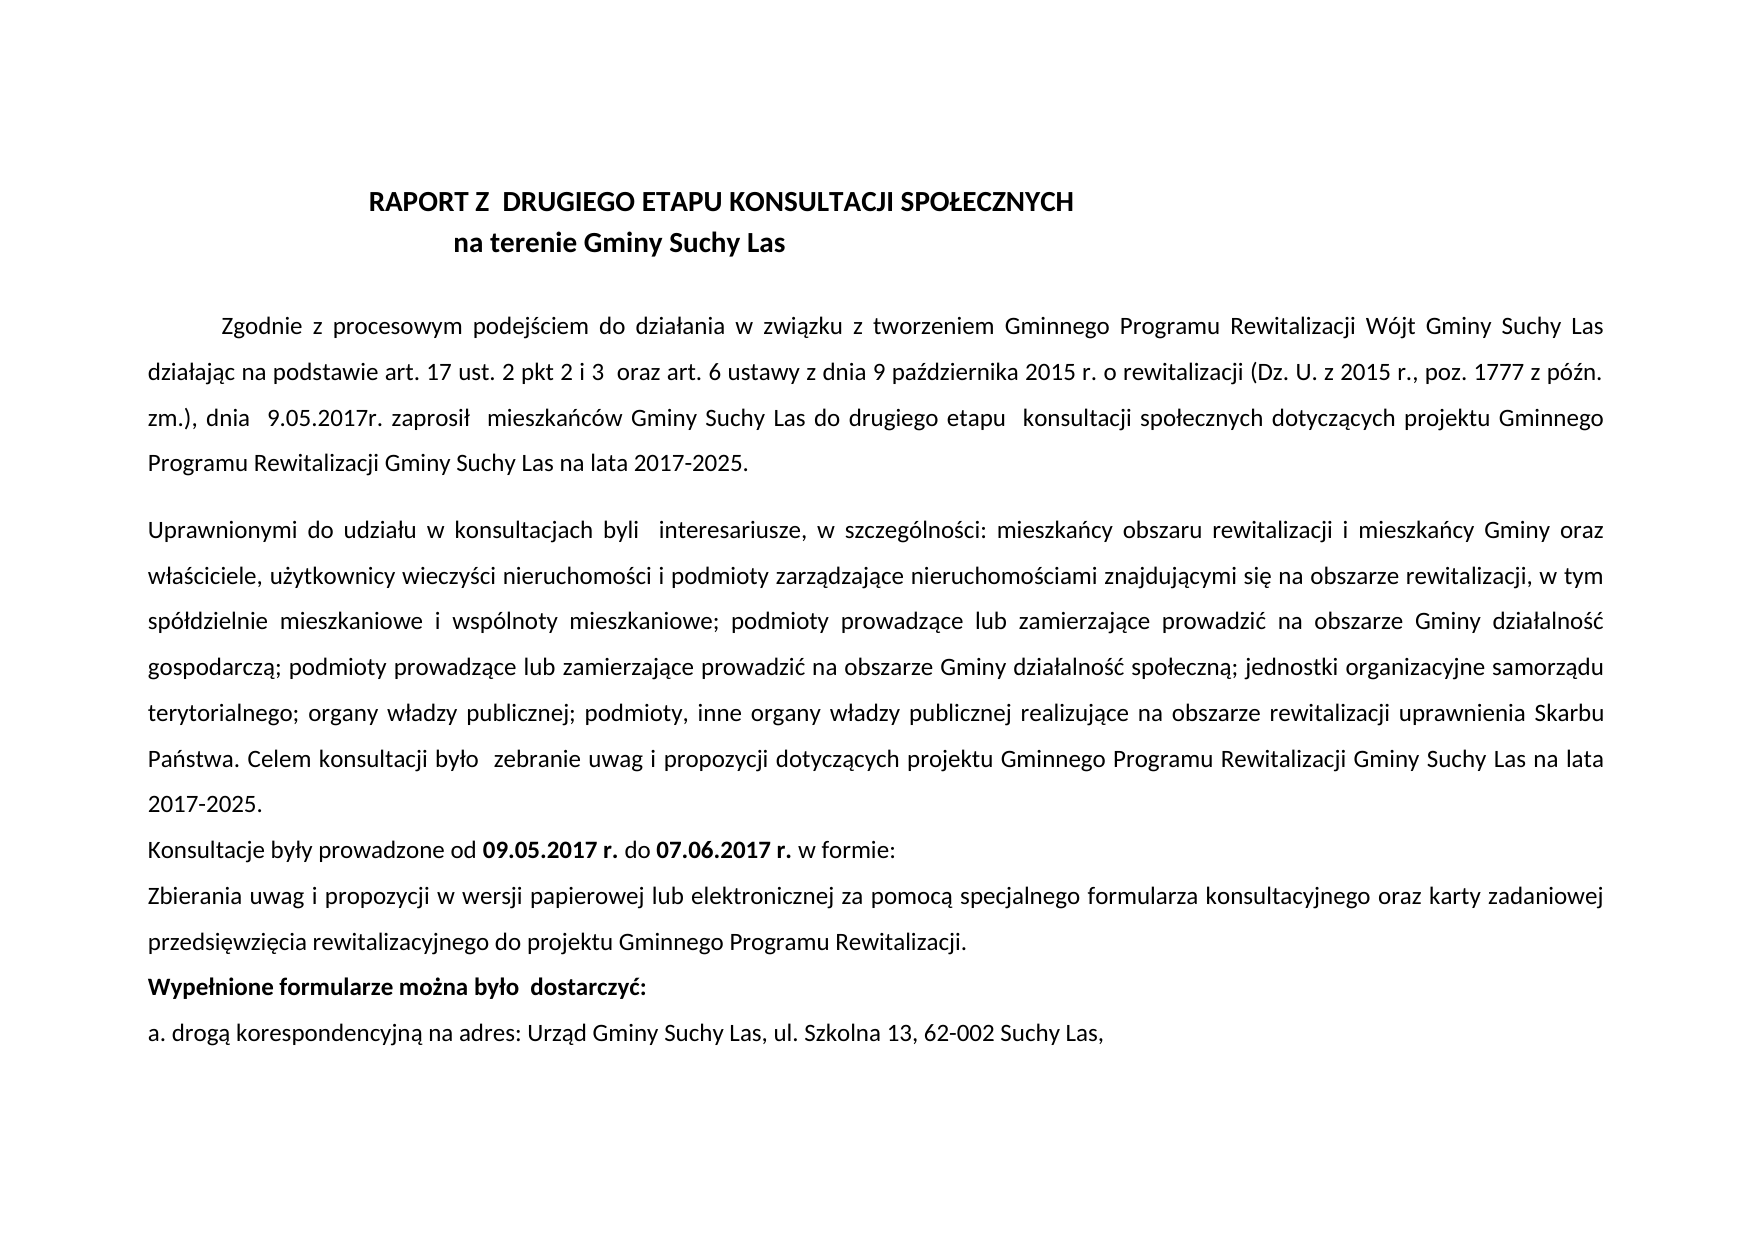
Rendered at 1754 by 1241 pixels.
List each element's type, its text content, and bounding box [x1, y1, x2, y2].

text na terenie Gminy Suchy Las [221, 224, 1606, 259]
text Konsultacje były prowadzone od 09.05.2017 r. do 07.06.2017 r. w formie: [148, 834, 1606, 865]
text Uprawnionymi do udziału w konsultacjach byli interesariusze, w szczególności: mieszkańcy obszaru rewitalizacji i mieszkańcy Gminy oraz właściciele, użytkownicy wieczyści nieruchomości i podmioty zarządzające nieruchomościami znajdującymi się na obszarze rewitalizacji, w tym spółdzielnie mieszkaniowe i wspólnoty mieszkaniowe; podmioty prowadzące lub zamierzające prowadzić na obszarze Gminy działalność gospodarczą; podmioty prowadzące lub zamierzające prowadzić na obszarze Gminy działalność społeczną; jednostki organizacyjne samorządu terytorialnego; organy władzy publicznej; podmioty, inne organy władzy publicznej realizujące na obszarze rewitalizacji uprawnienia Skarbu Państwa. Celem konsultacji było zebranie uwag i propozycji dotyczących projektu Gminnego Programu Rewitalizacji Gminy Suchy Las na lata 2017-2025. [148, 514, 1606, 819]
text Wypełnione formularze można było dostarczyć: [148, 971, 1606, 1002]
text RAPORT Z DRUGIEGO ETAPU KONSULTACJI SPOŁECZNYCH [148, 183, 1606, 218]
text a. drogą korespondencyjną na adres: Urząd Gminy Suchy Las, ul. Szkolna 13, 62-002 Suchy Las, [148, 1017, 1606, 1048]
text Zbierania uwag i propozycji w wersji papierowej lub elektronicznej za pomocą specjalnego formularza konsultacyjnego oraz karty zadaniowej przedsięwzięcia rewitalizacyjnego do projektu Gminnego Programu Rewitalizacji. [148, 880, 1606, 956]
text Zgodnie z procesowym podejściem do działania w związku z tworzeniem Gminnego Programu Rewitalizacji Wójt Gminy Suchy Las działając na podstawie art. 17 ust. 2 pkt 2 i 3 oraz art. 6 ustawy z dnia 9 października 2015 r. o rewitalizacji (Dz. U. z 2015 r., poz. 1777 z późn. zm.), dnia 9.05.2017r. zaprosił mieszkańców Gminy Suchy Las do drugiego etapu konsultacji społecznych dotyczących projektu Gminnego Programu Rewitalizacji Gminy Suchy Las na lata 2017-2025. [148, 310, 1606, 478]
